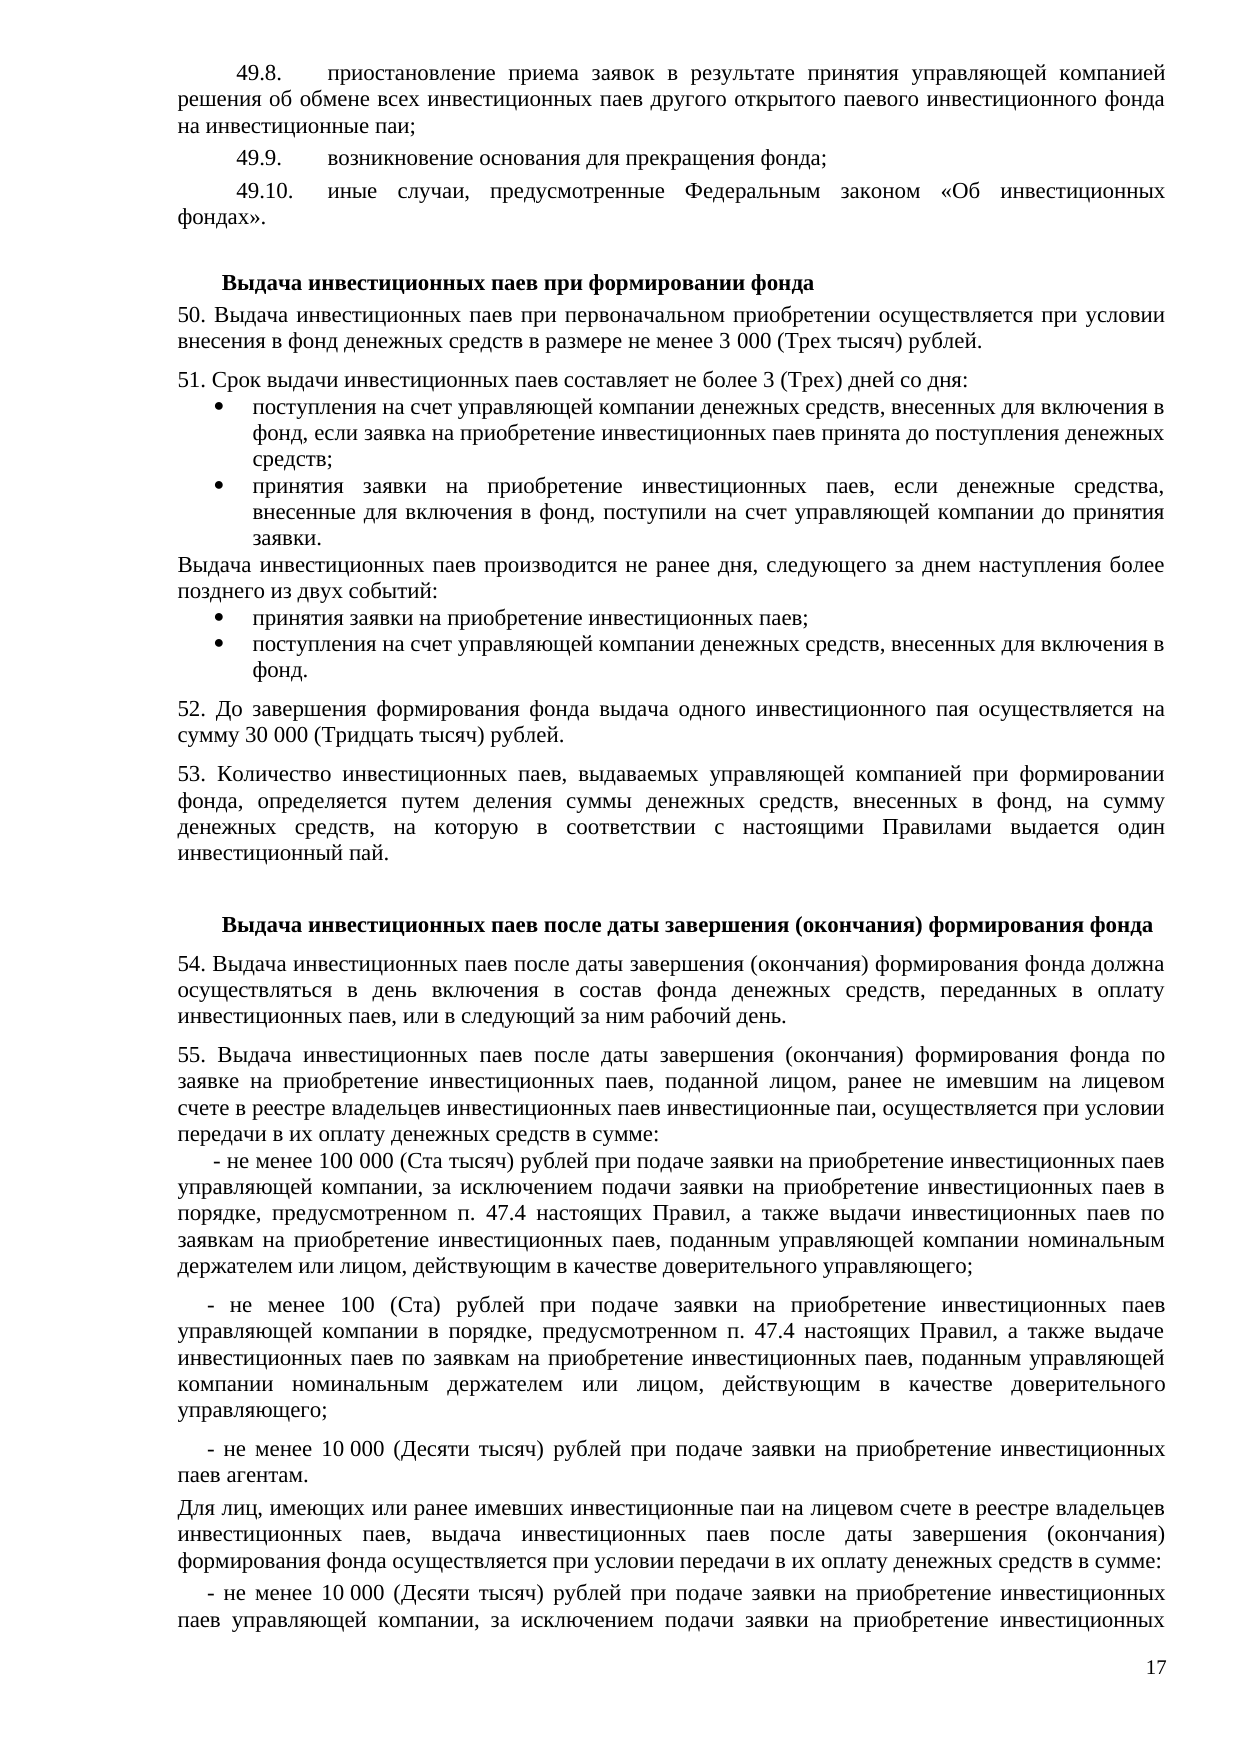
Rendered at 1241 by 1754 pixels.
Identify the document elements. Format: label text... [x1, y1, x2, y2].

text - не менее 100 000 (Ста тысяч) рублей при подаче заявки на приобретение инвестиционных паев управляющей компании, за исключением подачи заявки на приобретение инвестиционных паев в порядке, предусмотренном п. 47.4 настоящих Правил, а также выдачи инвестиционных паев по заявкам на приобретение инвестиционных паев, поданным управляющей компании номинальным держателем или лицом, действующим в качестве доверительного управляющего; [177, 1147, 1167, 1278]
text 52. До завершения формирования фонда выдача одного инвестиционного пая осуществляется на сумму 30 000 (Тридцать тысяч) рублей. [177, 695, 1167, 748]
text 55. Выдача инвестиционных паев после даты завершения (окончания) формирования фонда по заявке на приобретение инвестиционных паев, поданной лицом, ранее не имевшим на лицевом счете в реестре владельцев инвестиционных паев инвестиционные паи, осуществляется при условии передачи в их оплату денежных средств в сумме: [177, 1041, 1167, 1147]
text 50. Выдача инвестиционных паев при первоначальном приобретении осуществляется при условии внесения в фонд денежных средств в размере не менее 3 000 (Трех тысяч) рублей. [177, 301, 1167, 354]
list иные случаи, предусмотренные Федеральным законом «Об инвестиционных фондах». [177, 177, 1167, 230]
text - не менее 10 000 (Десяти тысяч) рублей при подаче заявки на приобретение инвестиционных паев агентам. [177, 1435, 1167, 1488]
list приостановление приема заявок в результате принятия управляющей компанией решения об обмене всех инвестиционных паев другого открытого паевого инвестиционного фонда на инвестиционные паи; [177, 59, 1167, 138]
text 51. Срок выдачи инвестиционных паев составляет не более 3 (Трех) дней со дня: [177, 366, 1167, 393]
text Выдача инвестиционных паев после даты завершения (окончания) формирования фонда [177, 911, 1167, 937]
text Для лиц, имеющих или ранее имевших инвестиционные паи на лицевом счете в реестре владельцев инвестиционных паев, выдача инвестиционных паев после даты завершения (окончания) формирования фонда осуществляется при условии передачи в их оплату денежных средств в сумме: [177, 1494, 1167, 1573]
list принятия заявки на приобретение инвестиционных паев, если денежные средства, внесенные для включения в фонд, поступили на счет управляющей компании до принятия заявки. [215, 472, 1167, 551]
text 53. Количество инвестиционных паев, выдаваемых управляющей компанией при формировании фонда, определяется путем деления суммы денежных средств, внесенных в фонд, на сумму денежных средств, на которую в соответствии с настоящими Правилами выдается один инвестиционный пай. [177, 760, 1167, 866]
list возникновение основания для прекращения фонда; [177, 144, 1167, 171]
text Выдача инвестиционных паев при формировании фонда [177, 268, 1167, 295]
list принятия заявки на приобретение инвестиционных паев; [215, 603, 1167, 630]
text 54. Выдача инвестиционных паев после даты завершения (окончания) формирования фонда должна осуществляться в день включения в состав фонда денежных средств, переданных в оплату инвестиционных паев, или в следующий за ним рабочий день. [177, 950, 1167, 1029]
list поступления на счет управляющей компании денежных средств, внесенных для включения в фонд, если заявка на приобретение инвестиционных паев принята до поступления денежных средств; [215, 393, 1167, 472]
list поступления на счет управляющей компании денежных средств, внесенных для включения в фонд. [215, 630, 1167, 683]
text Выдача инвестиционных паев производится не ранее дня, следующего за днем наступления более позднего из двух событий: [177, 551, 1167, 603]
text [177, 1579, 1167, 1632]
